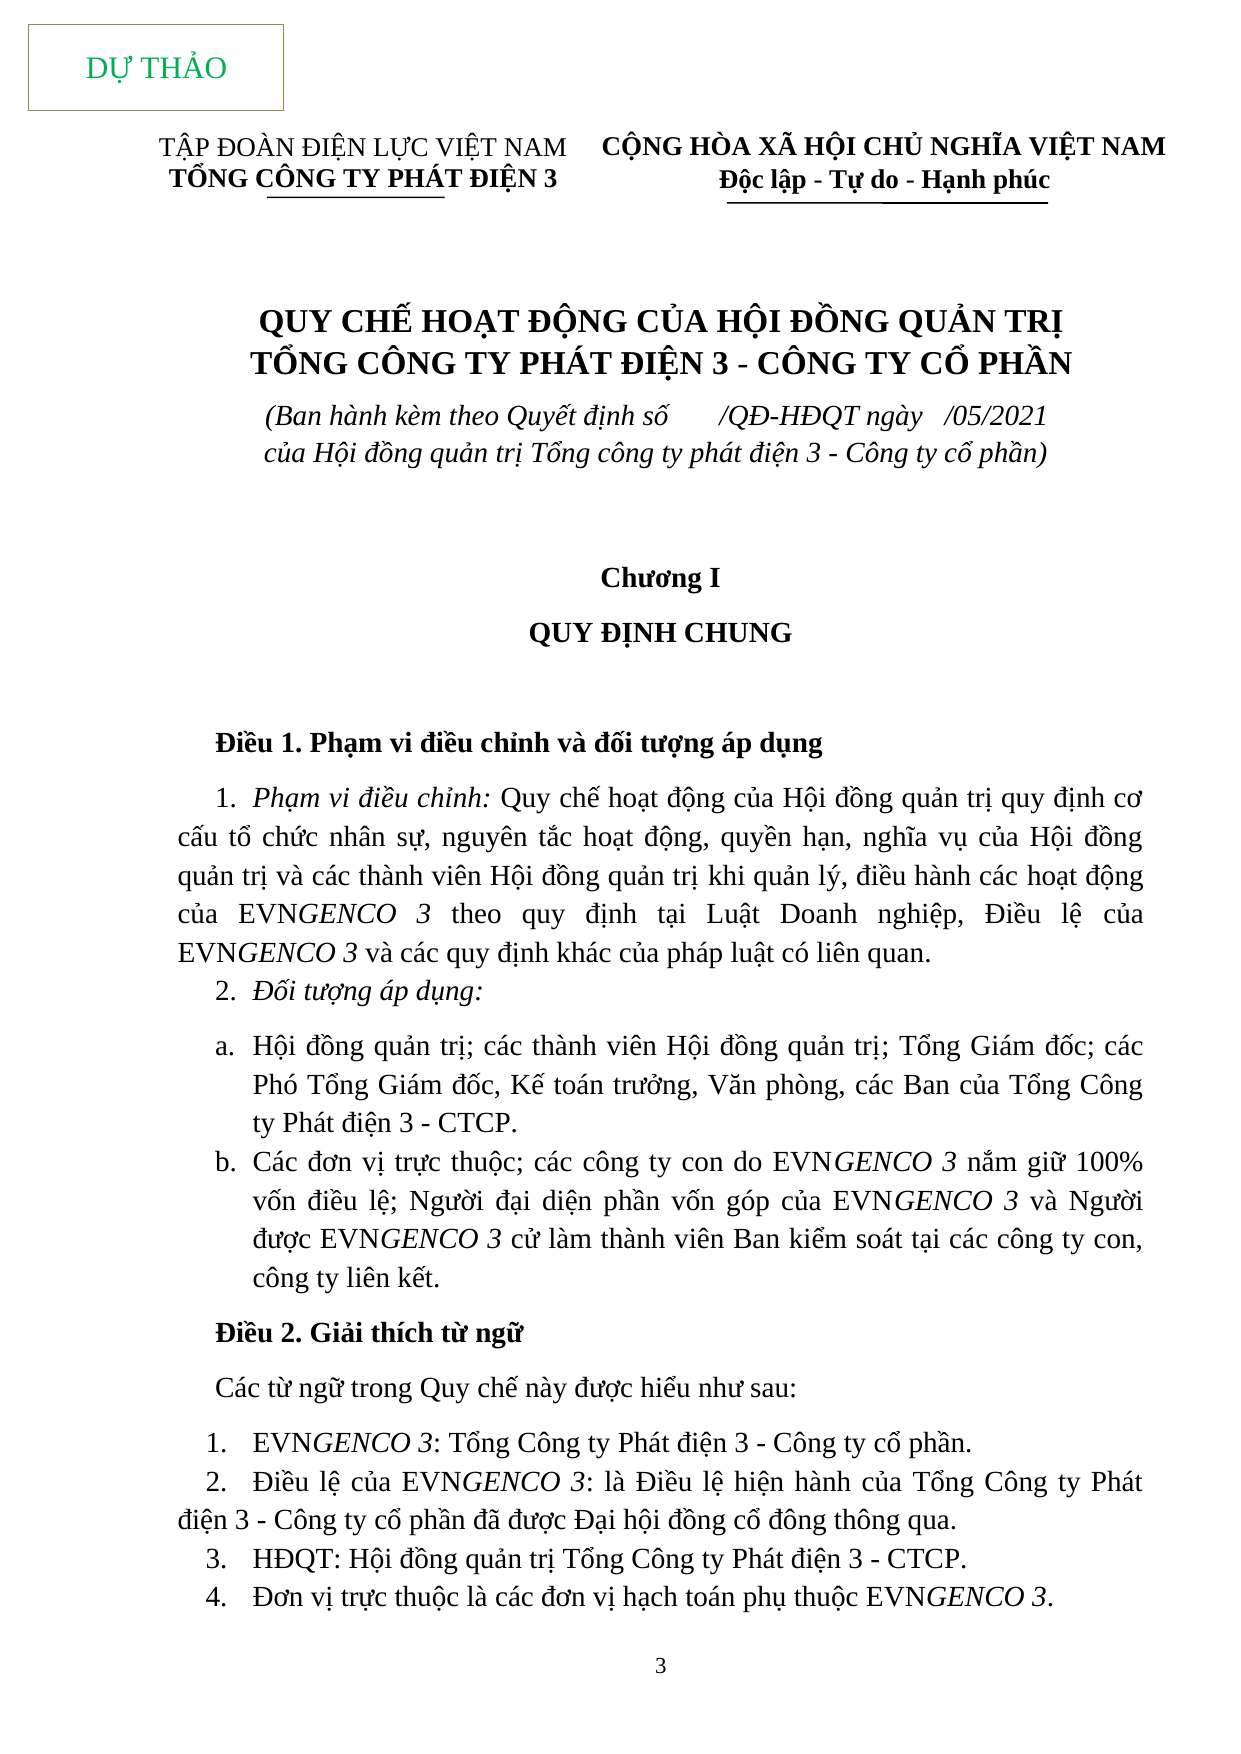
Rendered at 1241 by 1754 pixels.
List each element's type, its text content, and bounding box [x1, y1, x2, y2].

list Điều lệ của EVNGENCO 3: là Điều lệ hiện hành của Tổng Công ty Phát điện 3 - Công ty cổ phần đã được Đại hội đồng cổ đông thông qua. [177, 1464, 1144, 1536]
subtitle TỔNG CÔNG TY PHÁT ĐIỆN 3 - CÔNG TY CỔ PHẦN [177, 344, 1145, 382]
list Các đơn vị trực thuộc; các công ty con do EVNGENCO 3 nắm giữ 100% vốn điều lệ; Người đại diện phần vốn góp của EVNGENCO 3 và Người được EVNGENCO 3 cử làm thành viên Ban kiểm soát tại các công ty con, công ty liên kết. [215, 1144, 1144, 1293]
text QUY ĐỊNH CHUNG [177, 615, 1144, 648]
list Đối tượng áp dụng: [177, 973, 1144, 1007]
table_header CỘNG HÒA XÃ HỘI CHỦ NGHĨA VIỆT NAM Độc lập - Tự do - Hạnh phúc [576, 131, 1187, 225]
text Các từ ngữ trong Quy chế này được hiểu như sau: [177, 1370, 1144, 1404]
text của Hội đồng quản trị Tổng công ty phát điện 3 - Công ty cổ phần) [177, 435, 1136, 469]
text (Ban hành kèm theo Quyết định số /QĐ-HĐQT ngày /05/2021 [177, 398, 1136, 432]
subtitle QUY CHẾ HOẠT ĐỘNG CỦA HỘI ĐỒNG QUẢN TRỊ [177, 302, 1145, 340]
list Phạm vi điều chỉnh: Quy chế hoạt động của Hội đồng quản trị quy định cơ cấu tổ chức nhân sự, nguyên tắc hoạt động, quyền hạn, nghĩa vụ của Hội đồng quản trị và các thành viên Hội đồng quản trị khi quản lý, điều hành các hoạt động của EVNGENCO 3 theo quy định tại Luật Doanh nghiệp, Điều lệ của EVNGENCO 3 và các quy định khác của pháp luật có liên quan. [177, 781, 1144, 968]
list EVNGENCO 3: Tổng Công ty Phát điện 3 - Công ty cổ phần. [177, 1425, 1144, 1459]
text Chương I [177, 560, 1144, 593]
table_header TẬP ĐOÀN ĐIỆN LỰC VIỆT NAM TỔNG CÔNG TY PHÁT ĐIỆN 3 [147, 131, 576, 225]
text Điều 2. Giải thích từ ngữ [177, 1315, 1144, 1348]
text Điều 1. Phạm vi điều chỉnh và đối tượng áp dụng [177, 725, 1144, 759]
list Hội đồng quản trị; các thành viên Hội đồng quản trị; Tổng Giám đốc; các Phó Tổng Giám đốc, Kế toán trưởng, Văn phòng, các Ban của Tổng Công ty Phát điện 3 - CTCP. [215, 1028, 1144, 1139]
list Đơn vị trực thuộc là các đơn vị hạch toán phụ thuộc EVNGENCO 3. [177, 1579, 1144, 1613]
list HĐQT: Hội đồng quản trị Tổng Công ty Phát điện 3 - CTCP. [177, 1541, 1144, 1574]
